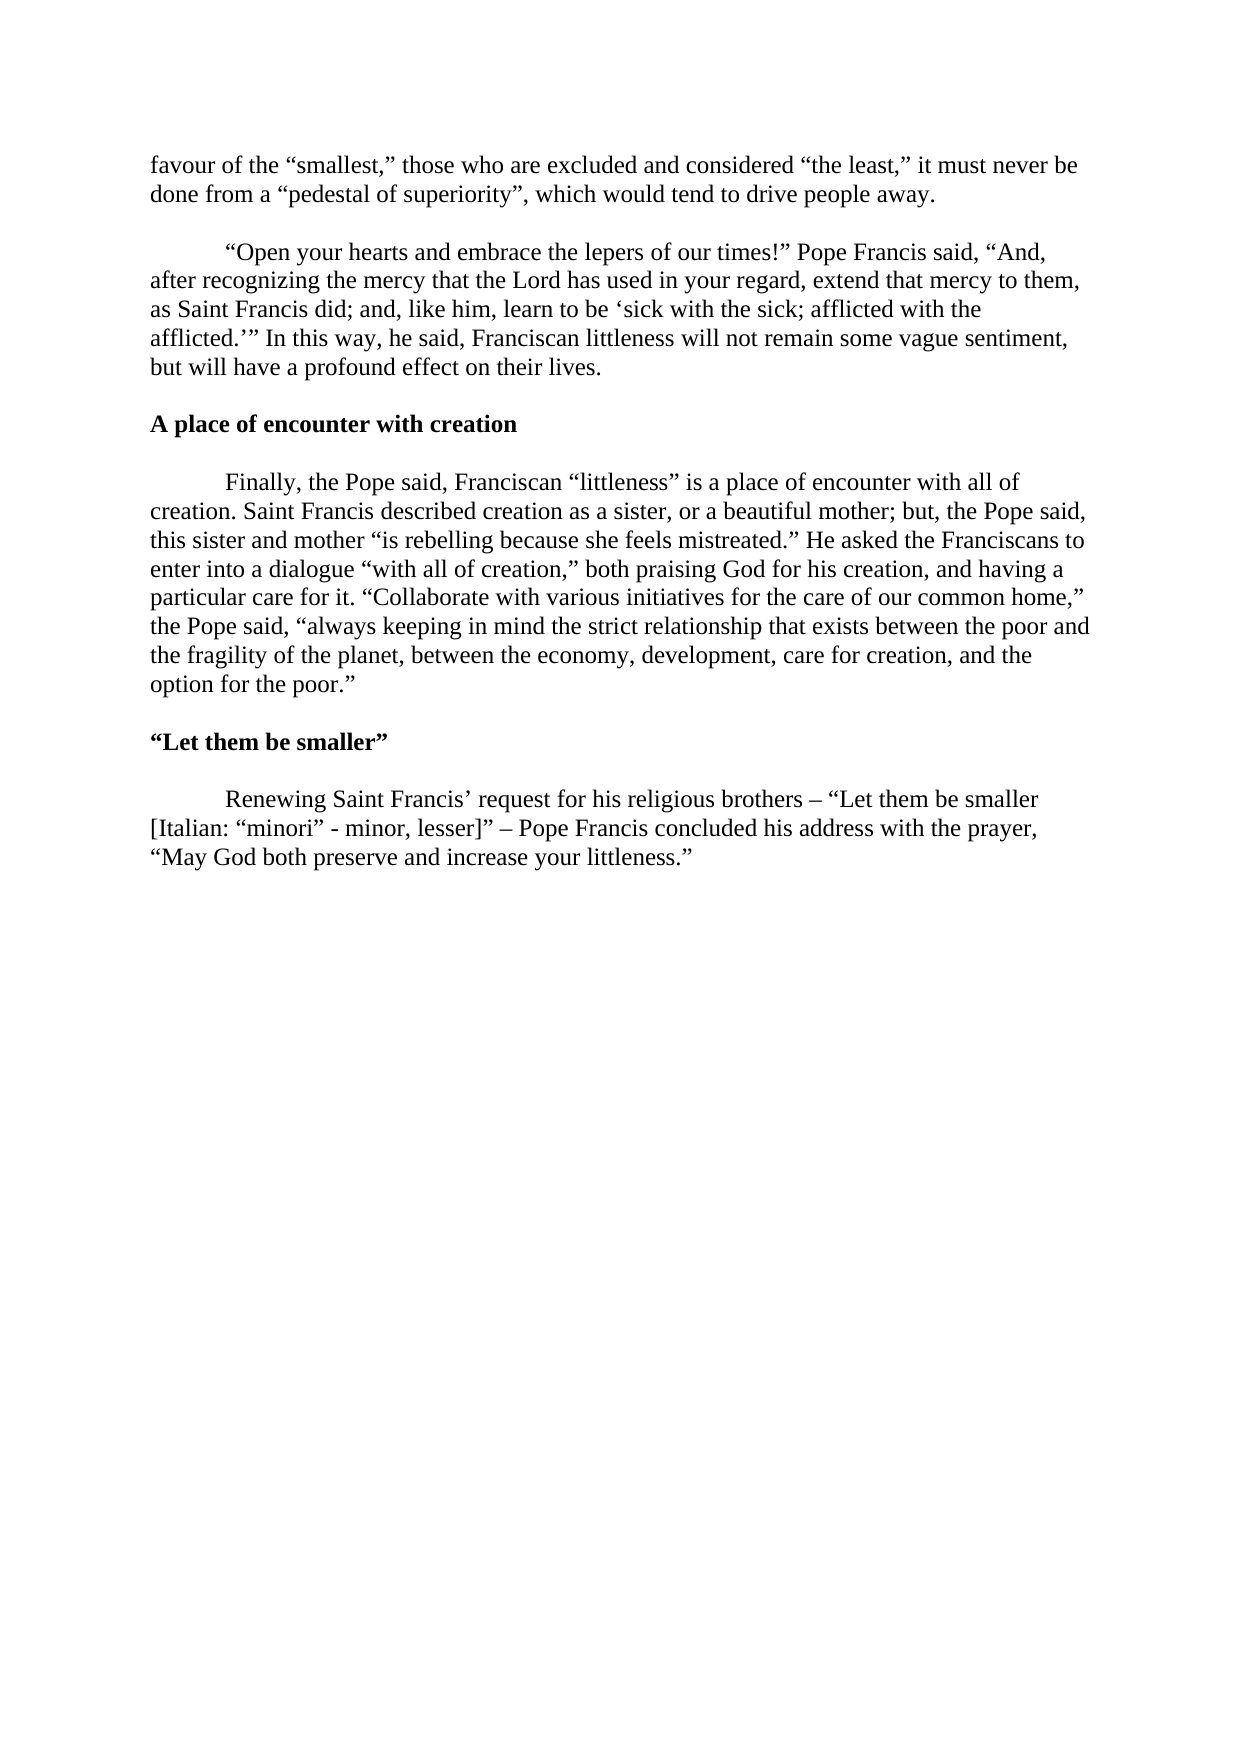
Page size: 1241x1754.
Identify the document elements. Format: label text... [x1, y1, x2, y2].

text Renewing Saint Francis’ request for his religious brothers – “Let them be smaller [Italian: “minori” - minor, lesser]” – Pope Francis concluded his address with the prayer, “May God both preserve and increase your littleness.” [150, 784, 1090, 871]
text Finally, the Pope said, Franciscan “littleness” is a place of encounter with all of creation. Saint Francis described creation as a sister, or a beautiful mother; but, the Pope said, this sister and mother “is rebelling because she feels mistreated.” He asked the Franciscans to enter into a dialogue “with all of creation,” both praising God for his creation, and having a particular care for it. “Collaborate with various initiatives for the care of our common home,” the Pope said, “always keeping in mind the strict relationship that exists between the poor and the fragility of the planet, between the economy, development, care for creation, and the option for the poor.” [150, 467, 1090, 697]
text “Let them be smaller” [150, 727, 1090, 755]
text A place of encounter with creation [150, 409, 1090, 438]
text “Open your hearts and embrace the lepers of our times!” Pope Francis said, “And, after recognizing the mercy that the Lord has used in your regard, extend that mercy to them, as Saint Francis did; and, like him, learn to be ‘sick with the sick; afflicted with the afflicted.’” In this way, he said, Franciscan littleness will not remain some vague sentiment, but will have a profound effect on their lives. [150, 237, 1090, 380]
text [150, 150, 1090, 207]
